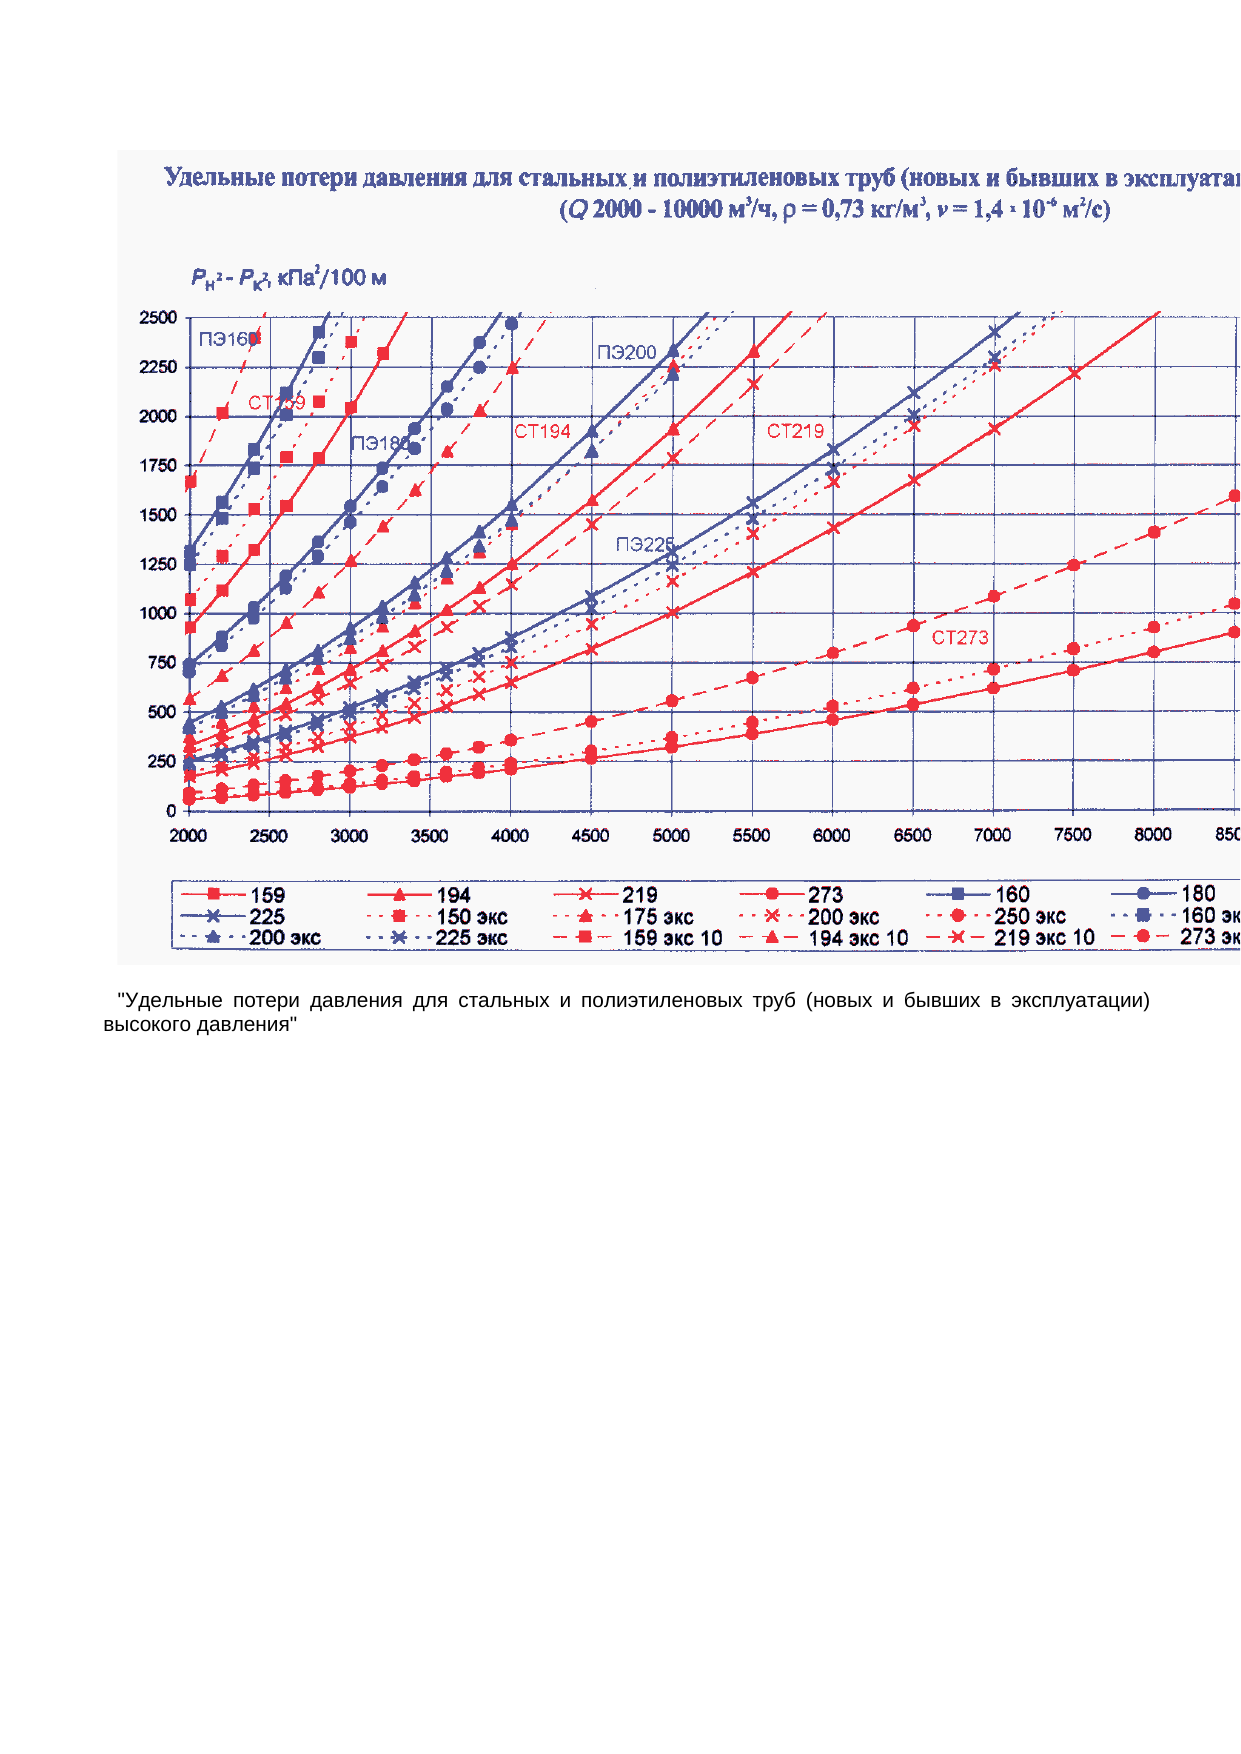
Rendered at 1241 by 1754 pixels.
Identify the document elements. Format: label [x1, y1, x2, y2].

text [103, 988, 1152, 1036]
picture [117, 150, 1241, 965]
